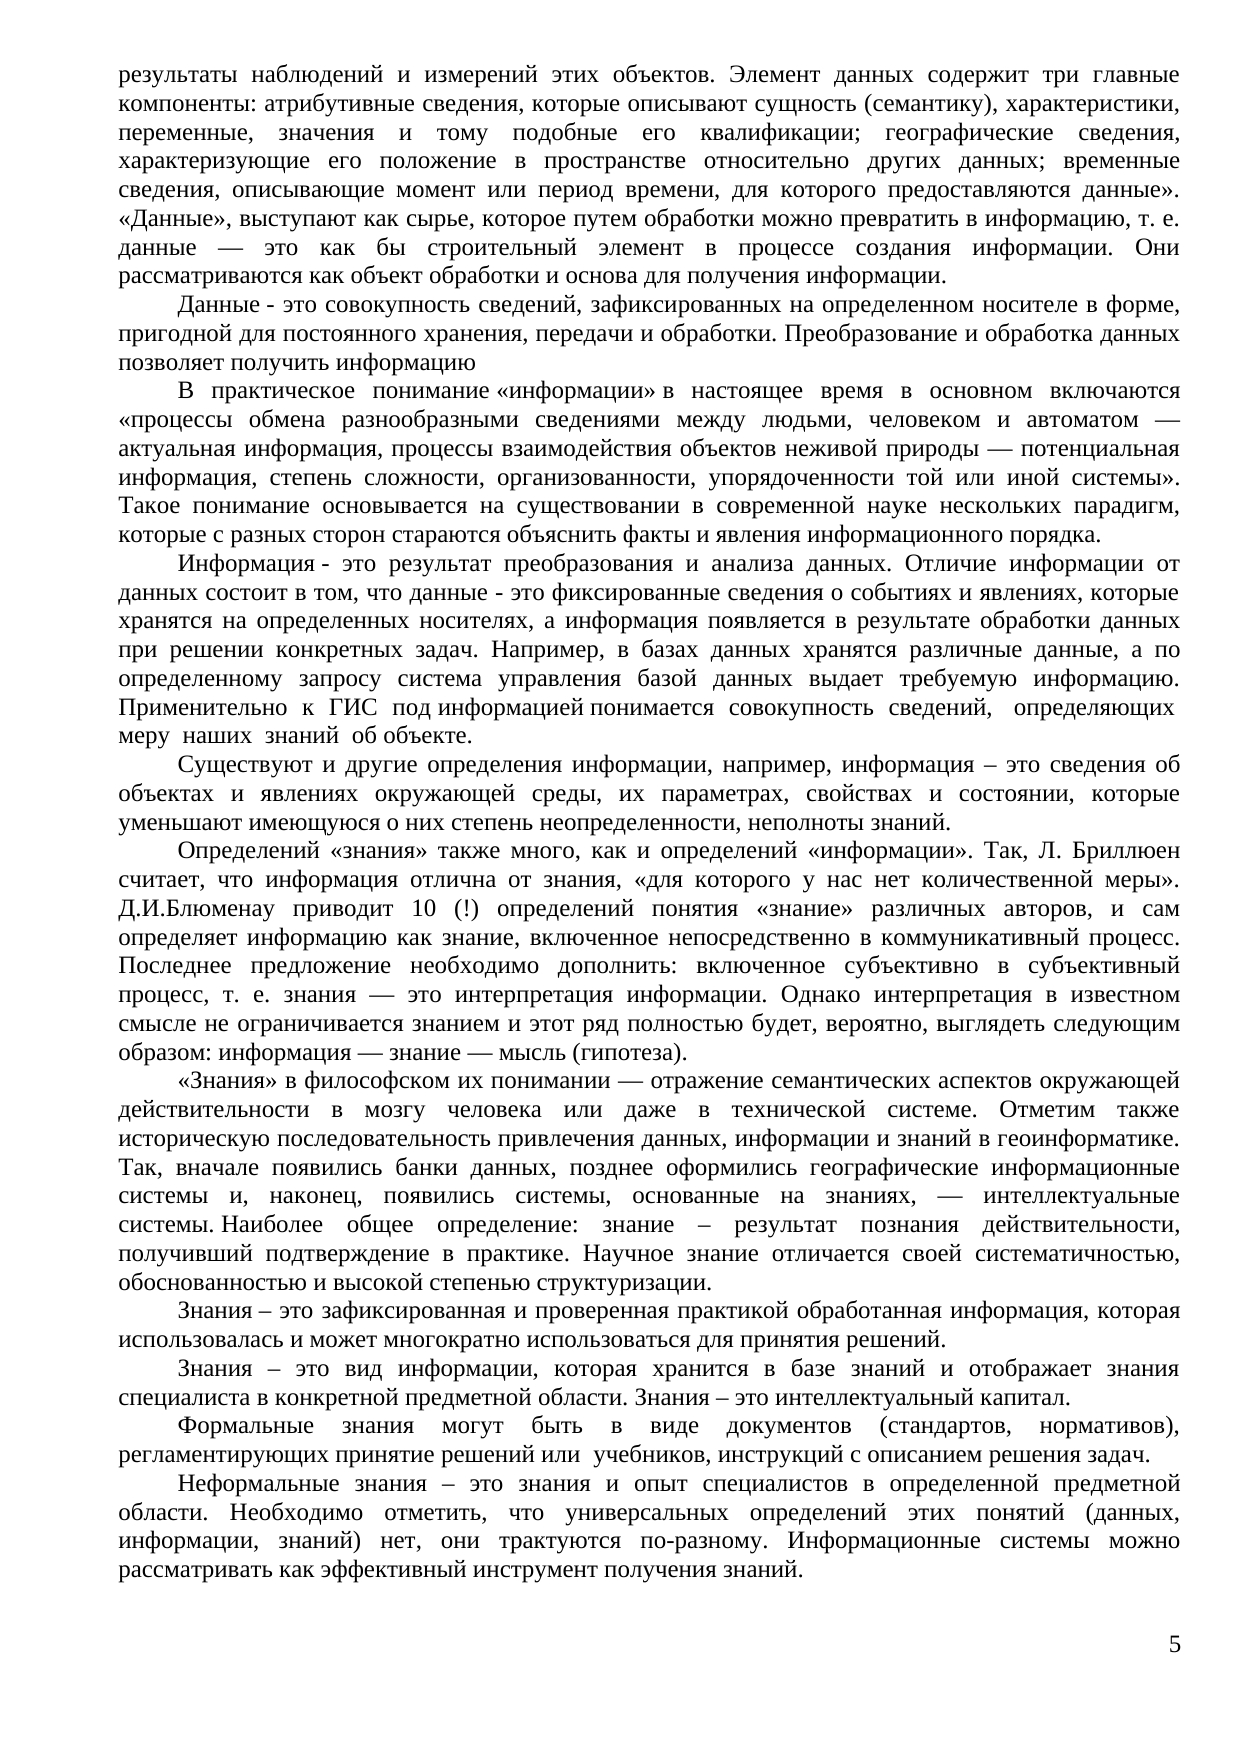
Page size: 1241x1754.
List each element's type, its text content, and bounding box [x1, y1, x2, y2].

text Информация - это результат преобразования и анализа данных. Отличие информации от данных состоит в том, что данные - это фиксированные сведения о событиях и явлениях, которые хранятся на определенных носителях, а информация появляется в результате обработки данных при решении конкретных задач. Например, в базах данных хранятся различные данные, а по определенному запросу система управления базой данных выдает требуемую информацию. Применительно к ГИС под информацией понимается совокупность сведений, определяющих меру наших знаний об объекте. [118, 548, 1181, 749]
text Знания – это зафиксированная и проверенная практикой обработанная информация, которая использовалась и может многократно использоваться для принятия решений. [118, 1295, 1181, 1353]
text Неформальные знания – это знания и опыт специалистов в определенной предметной области. Необходимо отметить, что универсальных определений этих понятий (данных, информации, знаний) нет, они трактуются по-разному. Информационные системы можно рассматривать как эффективный инструмент получения знаний. [118, 1468, 1181, 1583]
text Данные - это совокупность сведений, зафиксированных на определенном носителе в форме, пригодной для постоянного хранения, передачи и обработки. Преобразование и обработка данных позволяет получить информацию [118, 289, 1181, 375]
text Определений «знания» также много, как и определений «информации». Так, Л. Бриллюен считает, что информация отлична от знания, «для которого у нас нет количественной меры». Д.И.Блюменау приводит 10 (!) определений понятия «знание» различных авторов, и сам определяет информацию как знание, включенное непосредственно в коммуникативный процесс. Последнее предложение необходимо дополнить: включенное субъективно в субъективный процесс, т. е. знания — это интерпретация информации. Однако интерпретация в известном смысле не ограничивается знанием и этот ряд полностью будет, вероятно, выглядеть следующим образом: информация — знание — мысль (гипотеза). [118, 835, 1181, 1065]
text Знания – это вид информации, которая хранится в базе знаний и отображает знания специалиста в конкретной предметной области. Знания – это интеллектуальный капитал. [118, 1353, 1181, 1410]
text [118, 59, 1181, 289]
text Существуют и другие определения информации, например, информация – это сведения об объектах и явлениях окружающей среды, их параметрах, свойствах и состоянии, которые уменьшают имеющуюся о них степень неопределенности, неполноты знаний. [118, 749, 1181, 835]
text В практическое понимание «информации» в настоящее время в основном включаются «процессы обмена разнообразными сведениями между людьми, человеком и автоматом — актуальная информация, процессы взаимодействия объектов неживой природы — потенциальная информация, степень сложности, организованности, упорядоченности той или иной системы». Такое понимание основывается на существовании в современной науке нескольких парадигм, которые с разных сторон стараются объяснить факты и явления информационного порядка. [118, 375, 1181, 548]
text Формальные знания могут быть в виде документов (стандартов, нормативов), регламентирующих принятие решений или учебников, инструкций с описанием решения задач. [118, 1410, 1181, 1468]
text «Знания» в философском их понимании — отражение семантических аспектов окружающей действительности в мозгу человека или даже в технической системе. Отметим также историческую последовательность привлечения данных, информации и знаний в геоинформатике. Так, вначале появились банки данных, позднее оформились географические информационные системы и, наконец, появились системы, основанные на знаниях, — интеллектуальные системы. Наиболее общее определение: знание – результат познания действительности, получивший подтверждение в практике. Научное знание отличается своей систематичностью, обоснованностью и высокой степенью структуризации. [118, 1065, 1181, 1295]
